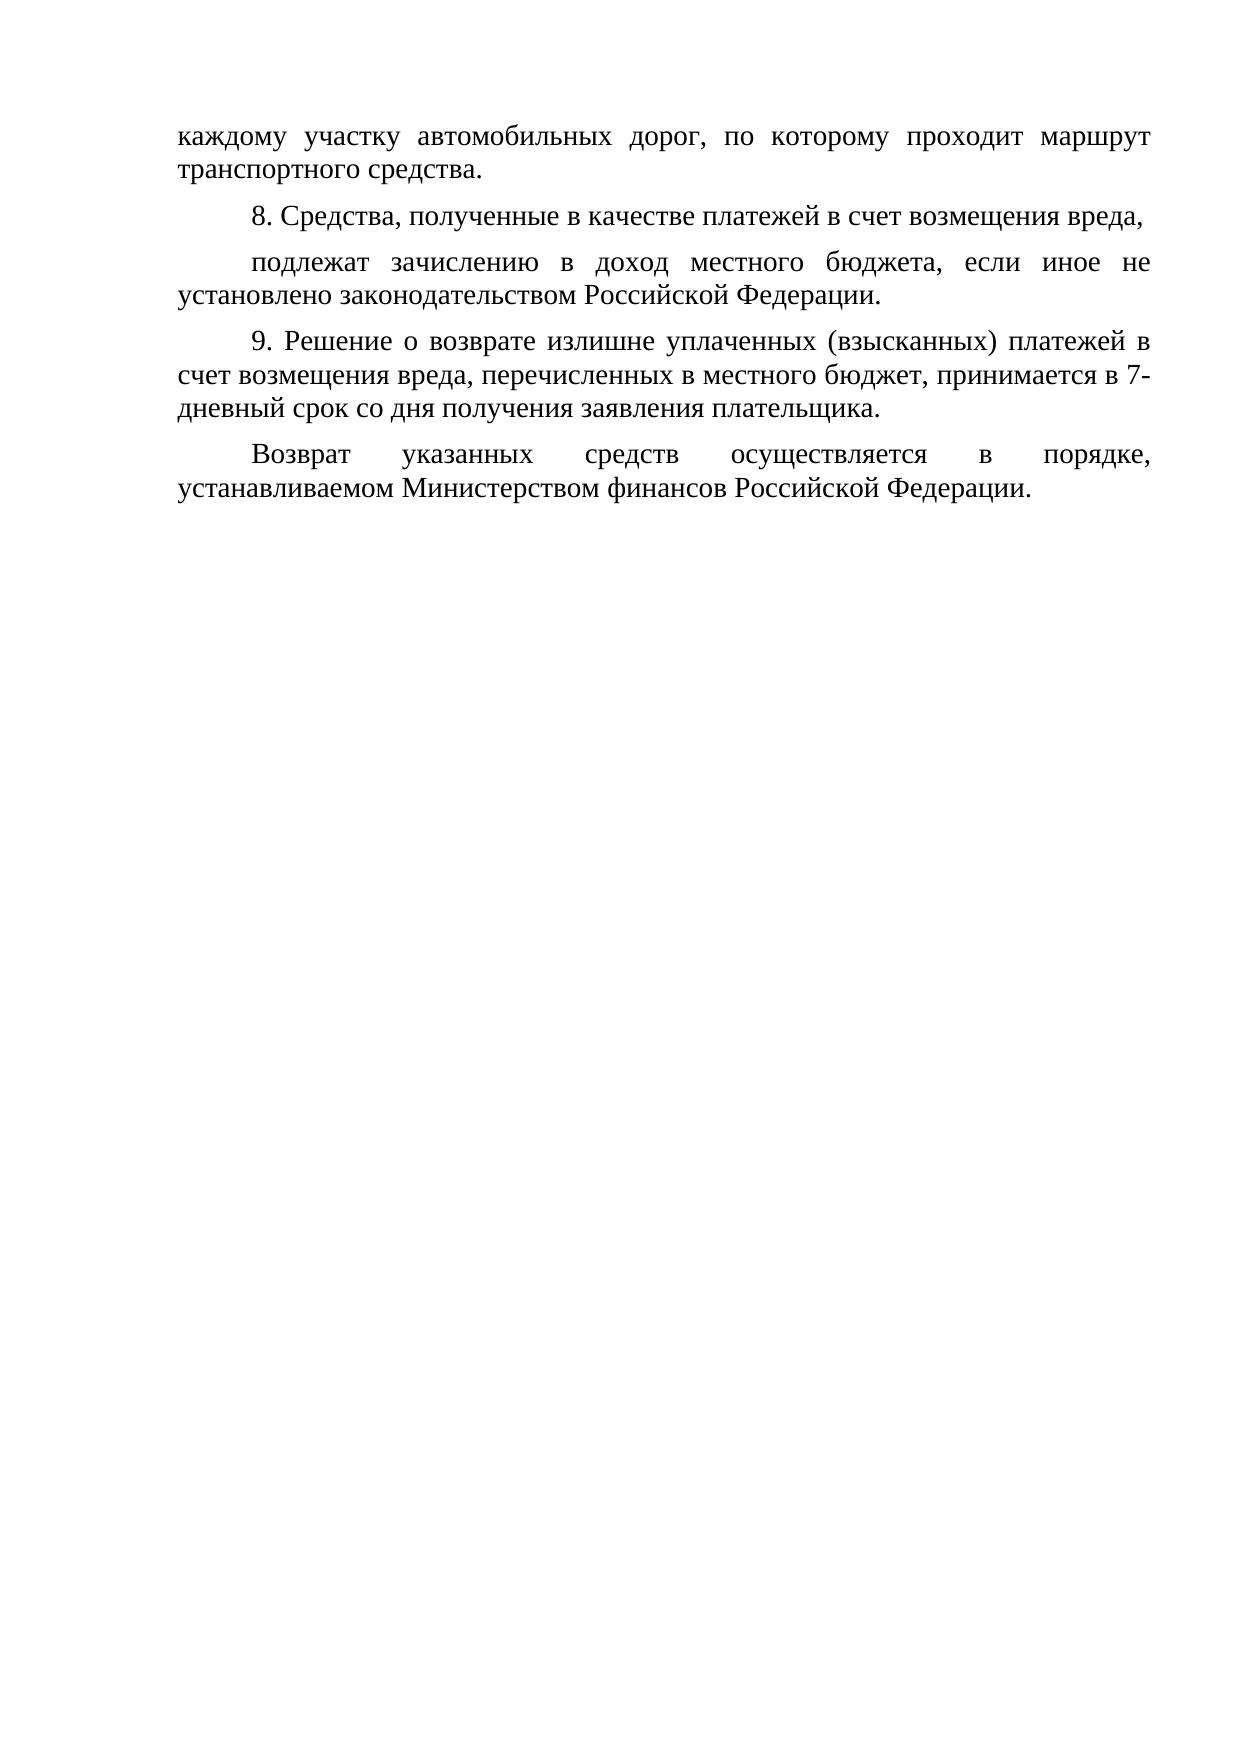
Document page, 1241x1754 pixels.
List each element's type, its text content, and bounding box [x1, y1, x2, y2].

text 9. Решение о возврате излишне уплаченных (взысканных) платежей в счет возмещения вреда, перечисленных в местного бюджет, принимается в 7-дневный срок со дня получения заявления плательщика. [177, 323, 1152, 424]
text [177, 118, 1152, 185]
text Возврат указанных средств осуществляется в порядке, устанавливаемом Министерством финансов Российской Федерации. [177, 436, 1152, 503]
text подлежат зачислению в доход местного бюджета, если иное не установлено законодательством Российской Федерации. [177, 244, 1152, 311]
text 8. Средства, полученные в качестве платежей в счет возмещения вреда, [177, 198, 1152, 231]
